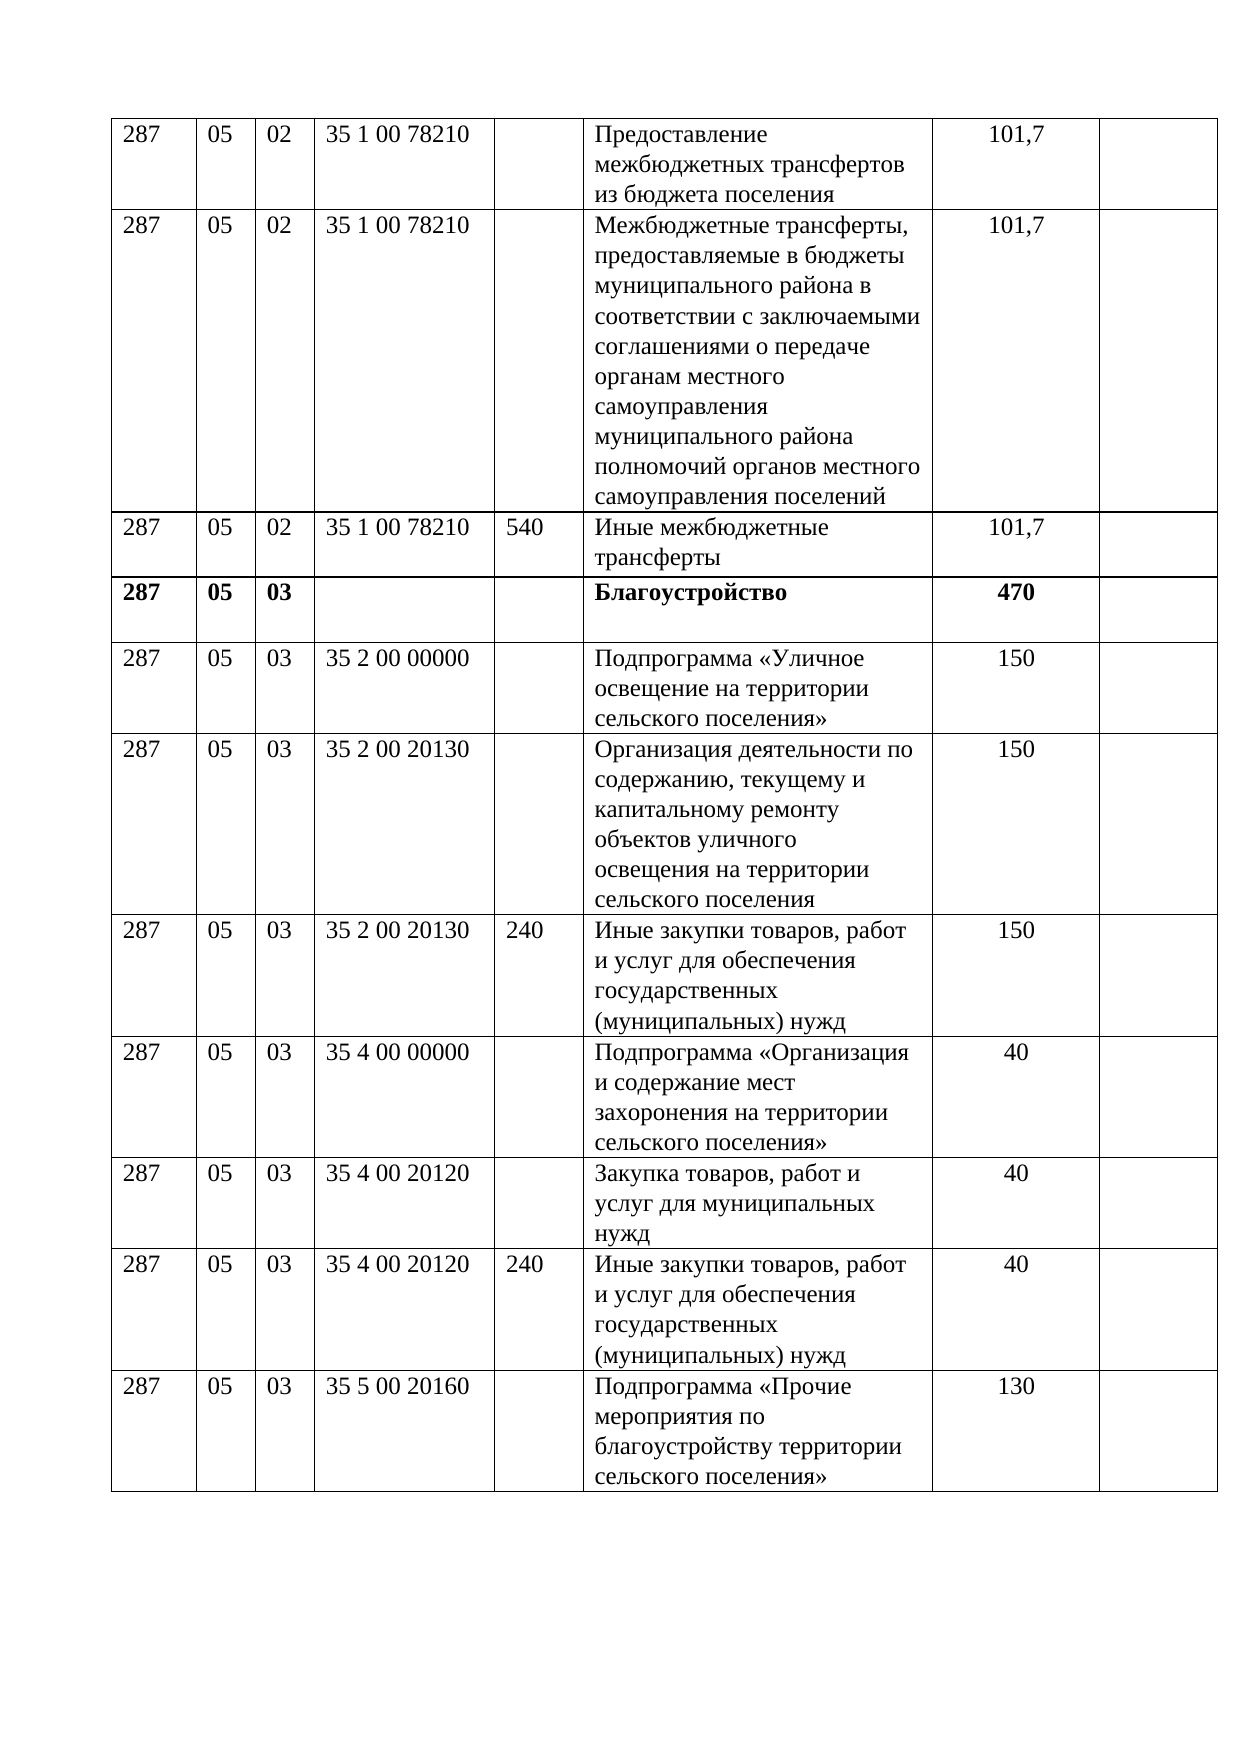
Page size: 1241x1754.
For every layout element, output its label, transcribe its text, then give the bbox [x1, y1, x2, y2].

table_cell 05 [197, 1037, 255, 1157]
table_cell [1100, 119, 1217, 209]
table_cell 35 2 00 20130 [315, 915, 494, 1036]
table_cell 130 [933, 1371, 1099, 1491]
table_cell 287 [112, 1037, 196, 1157]
table_cell 05 [197, 513, 255, 576]
table_cell 150 [933, 643, 1099, 733]
table_cell [1100, 513, 1217, 576]
table_cell 05 [197, 119, 255, 209]
table_cell 101,7 [933, 119, 1099, 209]
table_cell 02 [256, 119, 314, 209]
table_cell Благоустройство [584, 578, 932, 642]
table_cell Подпрограмма «Организация и содержание мест захоронения на территории сельского поселения» [584, 1037, 932, 1157]
table_cell 287 [112, 1371, 196, 1491]
table_cell 02 [256, 210, 314, 511]
table_cell 03 [256, 1158, 314, 1248]
table_cell 150 [933, 734, 1099, 914]
table_cell [1100, 643, 1217, 733]
table_cell 35 1 00 78210 [315, 119, 494, 209]
table_cell Организация деятельности по содержанию, текущему и капитальному ремонту объектов уличного освещения на территории сельского поселения [584, 734, 932, 914]
table_cell [1100, 1371, 1217, 1491]
table_cell [495, 210, 583, 511]
table_cell 40 [933, 1158, 1099, 1248]
table_cell 540 [495, 513, 583, 576]
table_cell 40 [933, 1037, 1099, 1157]
table_cell [495, 119, 583, 209]
table_cell 287 [112, 210, 196, 511]
table_cell 03 [256, 1037, 314, 1157]
table_cell [495, 578, 583, 642]
table_cell 101,7 [933, 513, 1099, 576]
table_cell [1100, 734, 1217, 914]
table_cell 287 [112, 1158, 196, 1248]
table_cell 287 [112, 578, 196, 642]
table_cell 150 [933, 915, 1099, 1036]
table_cell 287 [112, 119, 196, 209]
table_cell Иные межбюджетные трансферты [584, 513, 932, 576]
table_cell 03 [256, 1249, 314, 1370]
table_cell Иные закупки товаров, работ и услуг для обеспечения государственных (муниципальных) нужд [584, 915, 932, 1036]
table_cell [495, 1371, 583, 1491]
table_cell 35 2 00 00000 [315, 643, 494, 733]
table_cell 35 4 00 00000 [315, 1037, 494, 1157]
table_cell 05 [197, 1249, 255, 1370]
table_cell 101,7 [933, 210, 1099, 511]
table_cell 05 [197, 1371, 255, 1491]
table_cell 05 [197, 734, 255, 914]
table_cell 240 [495, 1249, 583, 1370]
table_cell 40 [933, 1249, 1099, 1370]
table_cell 35 1 00 78210 [315, 210, 494, 511]
table_cell 03 [256, 734, 314, 914]
table_cell 240 [495, 915, 583, 1036]
table_cell 35 2 00 20130 [315, 734, 494, 914]
table_cell 287 [112, 1249, 196, 1370]
table_cell 02 [256, 513, 314, 576]
table_cell [1100, 210, 1217, 511]
table_cell [315, 578, 494, 642]
table_cell 35 4 00 20120 [315, 1158, 494, 1248]
table_cell [495, 1158, 583, 1248]
table_cell 470 [933, 578, 1099, 642]
table_cell 05 [197, 1158, 255, 1248]
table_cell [584, 1249, 932, 1370]
table_cell 287 [112, 643, 196, 733]
table_cell 35 4 00 20120 [315, 1249, 494, 1370]
table_cell Подпрограмма «Прочие мероприятия по благоустройству территории сельского поселения» [584, 1371, 932, 1491]
table_cell 05 [197, 210, 255, 511]
table_cell [495, 734, 583, 914]
table_cell [1100, 578, 1217, 642]
table_cell 35 5 00 20160 [315, 1371, 494, 1491]
table_cell 03 [256, 578, 314, 642]
table_cell Закупка товаров, работ и услуг для муниципальных нужд [584, 1158, 932, 1248]
table_cell 05 [197, 643, 255, 733]
table_cell Подпрограмма «Уличное освещение на территории сельского поселения» [584, 643, 932, 733]
table_cell [1100, 1158, 1217, 1248]
table_cell 03 [256, 643, 314, 733]
table_cell 287 [112, 734, 196, 914]
table_cell Предоставление межбюджетных трансфертов из бюджета поселения [584, 119, 932, 209]
table_cell [1100, 1249, 1217, 1370]
table_cell [1100, 1037, 1217, 1157]
table_cell [495, 1037, 583, 1157]
table_cell 03 [256, 1371, 314, 1491]
table_cell 05 [197, 915, 255, 1036]
table_cell 03 [256, 915, 314, 1036]
table_cell Межбюджетные трансферты, предоставляемые в бюджеты муниципального района в соответствии с заключаемыми соглашениями о передаче органам местного самоуправления муниципального района полномочий органов местного самоуправления поселений [584, 210, 932, 511]
table_cell 05 [197, 578, 255, 642]
table_cell 287 [112, 915, 196, 1036]
table_cell [495, 643, 583, 733]
table_cell [1100, 915, 1217, 1036]
table_cell 287 [112, 513, 196, 576]
table_cell 35 1 00 78210 [315, 513, 494, 576]
